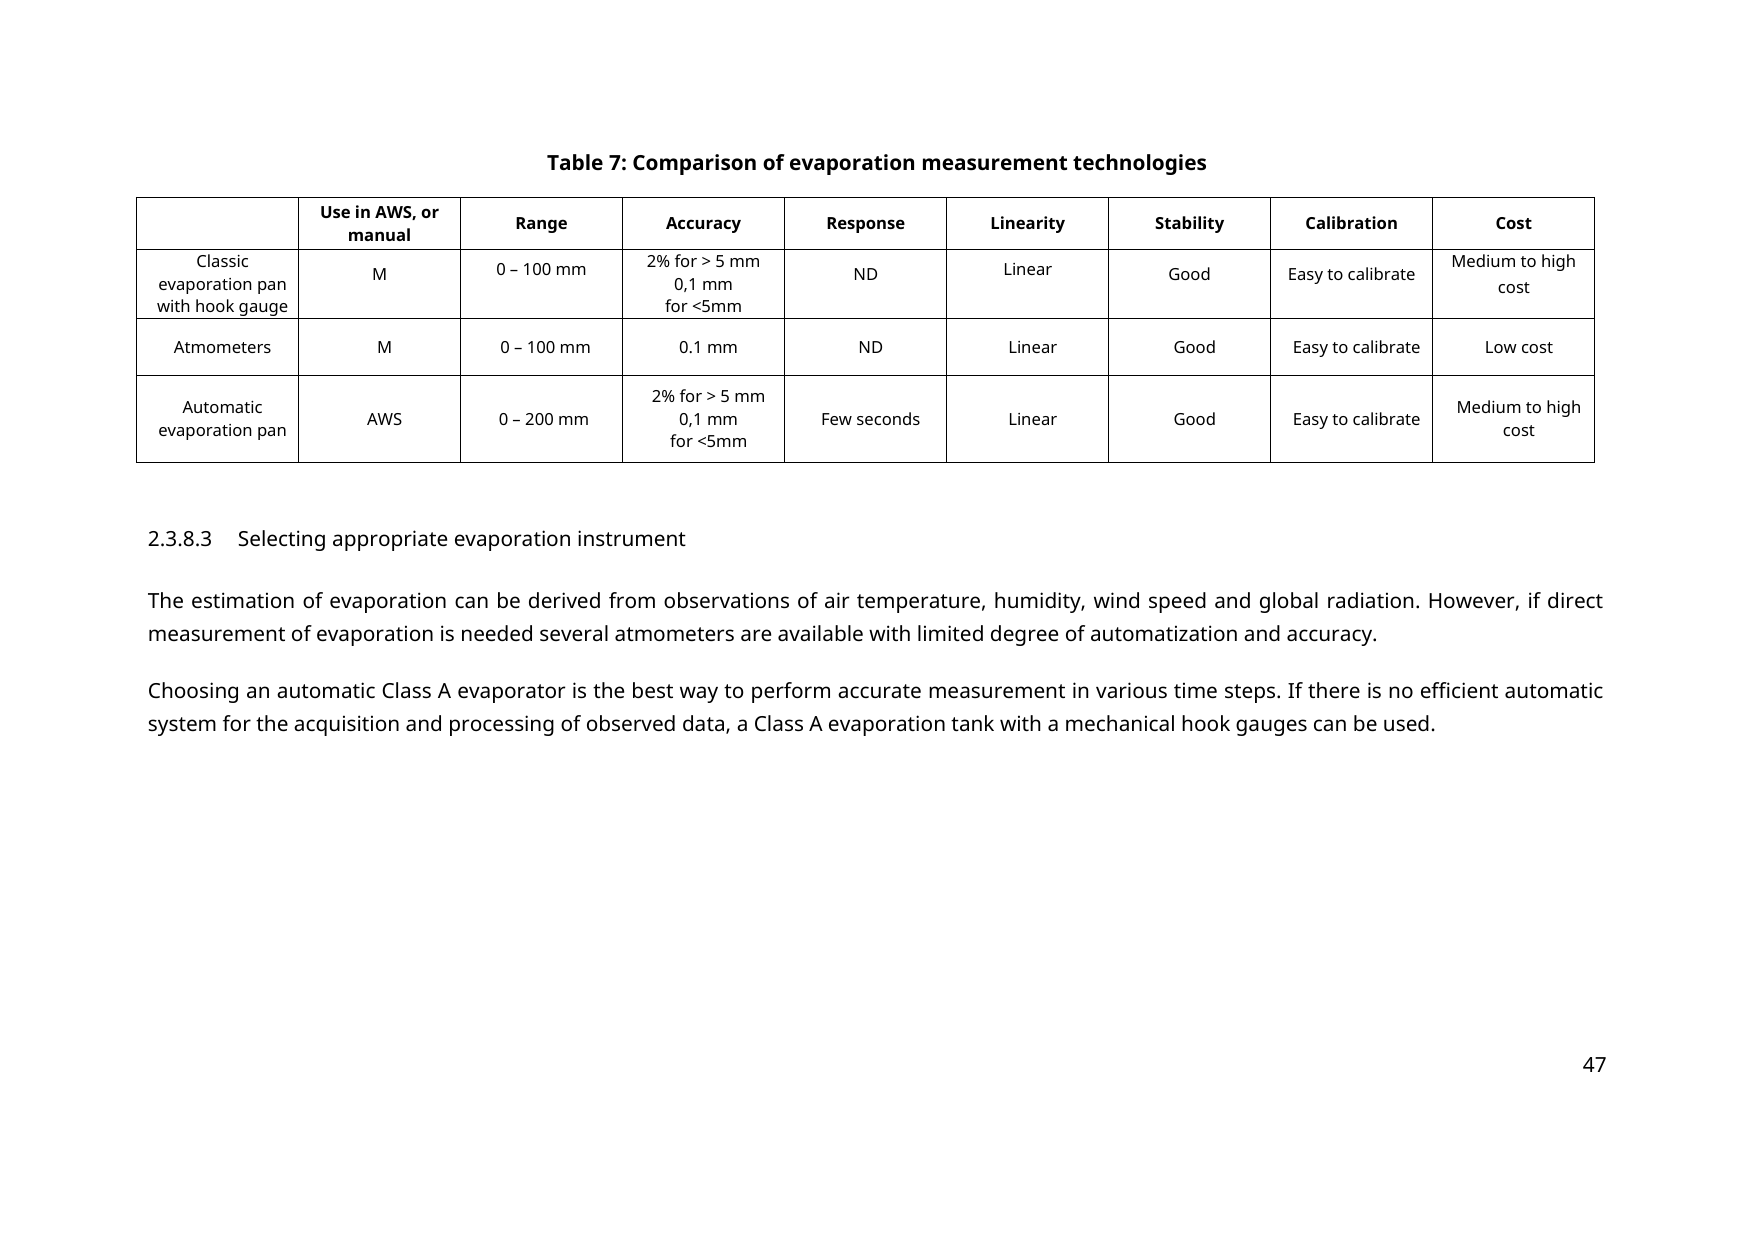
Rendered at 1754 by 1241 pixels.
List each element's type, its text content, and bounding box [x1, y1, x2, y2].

text The estimation of evaporation can be derived from observations of air temperature, humidity, wind speed and global radiation. However, if direct measurement of evaporation is needed several atmometers are available with limited degree of automatization and accuracy. [148, 586, 1606, 647]
table_cell 0 – 200 mm [461, 376, 622, 462]
table_cell ND [785, 250, 946, 318]
table_header Calibration [1271, 198, 1432, 248]
table_cell Few seconds [785, 376, 946, 462]
table_header Stability [1109, 198, 1270, 248]
table_cell Medium to high cost [1433, 250, 1594, 318]
table_header Response [785, 198, 946, 248]
table_cell 0.1 mm [623, 319, 784, 374]
table_cell 2% for > 5 mm 0,1 mm for <5mm [623, 376, 784, 462]
subtitle Selecting appropriate evaporation instrument [148, 524, 1606, 553]
table_cell Linear [947, 376, 1108, 462]
table_cell Easy to calibrate [1271, 319, 1432, 374]
table_cell Automatic evaporation pan [137, 376, 298, 462]
table_cell Linear [947, 250, 1108, 318]
table_cell M [299, 250, 460, 318]
table_cell 0 – 100 mm [461, 250, 622, 318]
table_cell AWS [299, 376, 460, 462]
table_cell Easy to calibrate [1271, 250, 1432, 318]
table_header Cost [1433, 198, 1594, 248]
table_cell M [299, 319, 460, 374]
table_cell Medium to high cost [1433, 376, 1594, 462]
text Choosing an automatic Class A evaporator is the best way to perform accurate measurement in various time steps. If there is no efficient automatic system for the acquisition and processing of observed data, a Class A evaporation tank with a mechanical hook gauges can be used. [148, 677, 1606, 738]
table_cell Low cost [1433, 319, 1594, 374]
table_cell Good [1109, 376, 1270, 462]
table_cell Easy to calibrate [1271, 376, 1432, 462]
table_cell 2% for > 5 mm 0,1 mm for <5mm [733, 250, 784, 318]
table_header [137, 198, 298, 248]
table_header Linearity [947, 198, 1108, 248]
table_header Range [461, 198, 622, 248]
table_cell ND [785, 319, 946, 374]
table_header Accuracy [623, 198, 784, 248]
table_cell Good [1109, 250, 1270, 318]
table_cell 0 – 100 mm [461, 319, 622, 374]
table_header Use in AWS, or manual [299, 198, 460, 248]
table_cell Classic evaporation pan with hook gauge [249, 250, 298, 318]
table_cell Classic evaporation pan with hook gauge [137, 250, 196, 318]
table_cell 2% for > 5 mm 0,1 mm for <5mm [623, 250, 674, 318]
table_cell Atmometers [137, 319, 298, 374]
table_cell Good [1109, 319, 1270, 374]
table_cell Linear [947, 319, 1108, 374]
